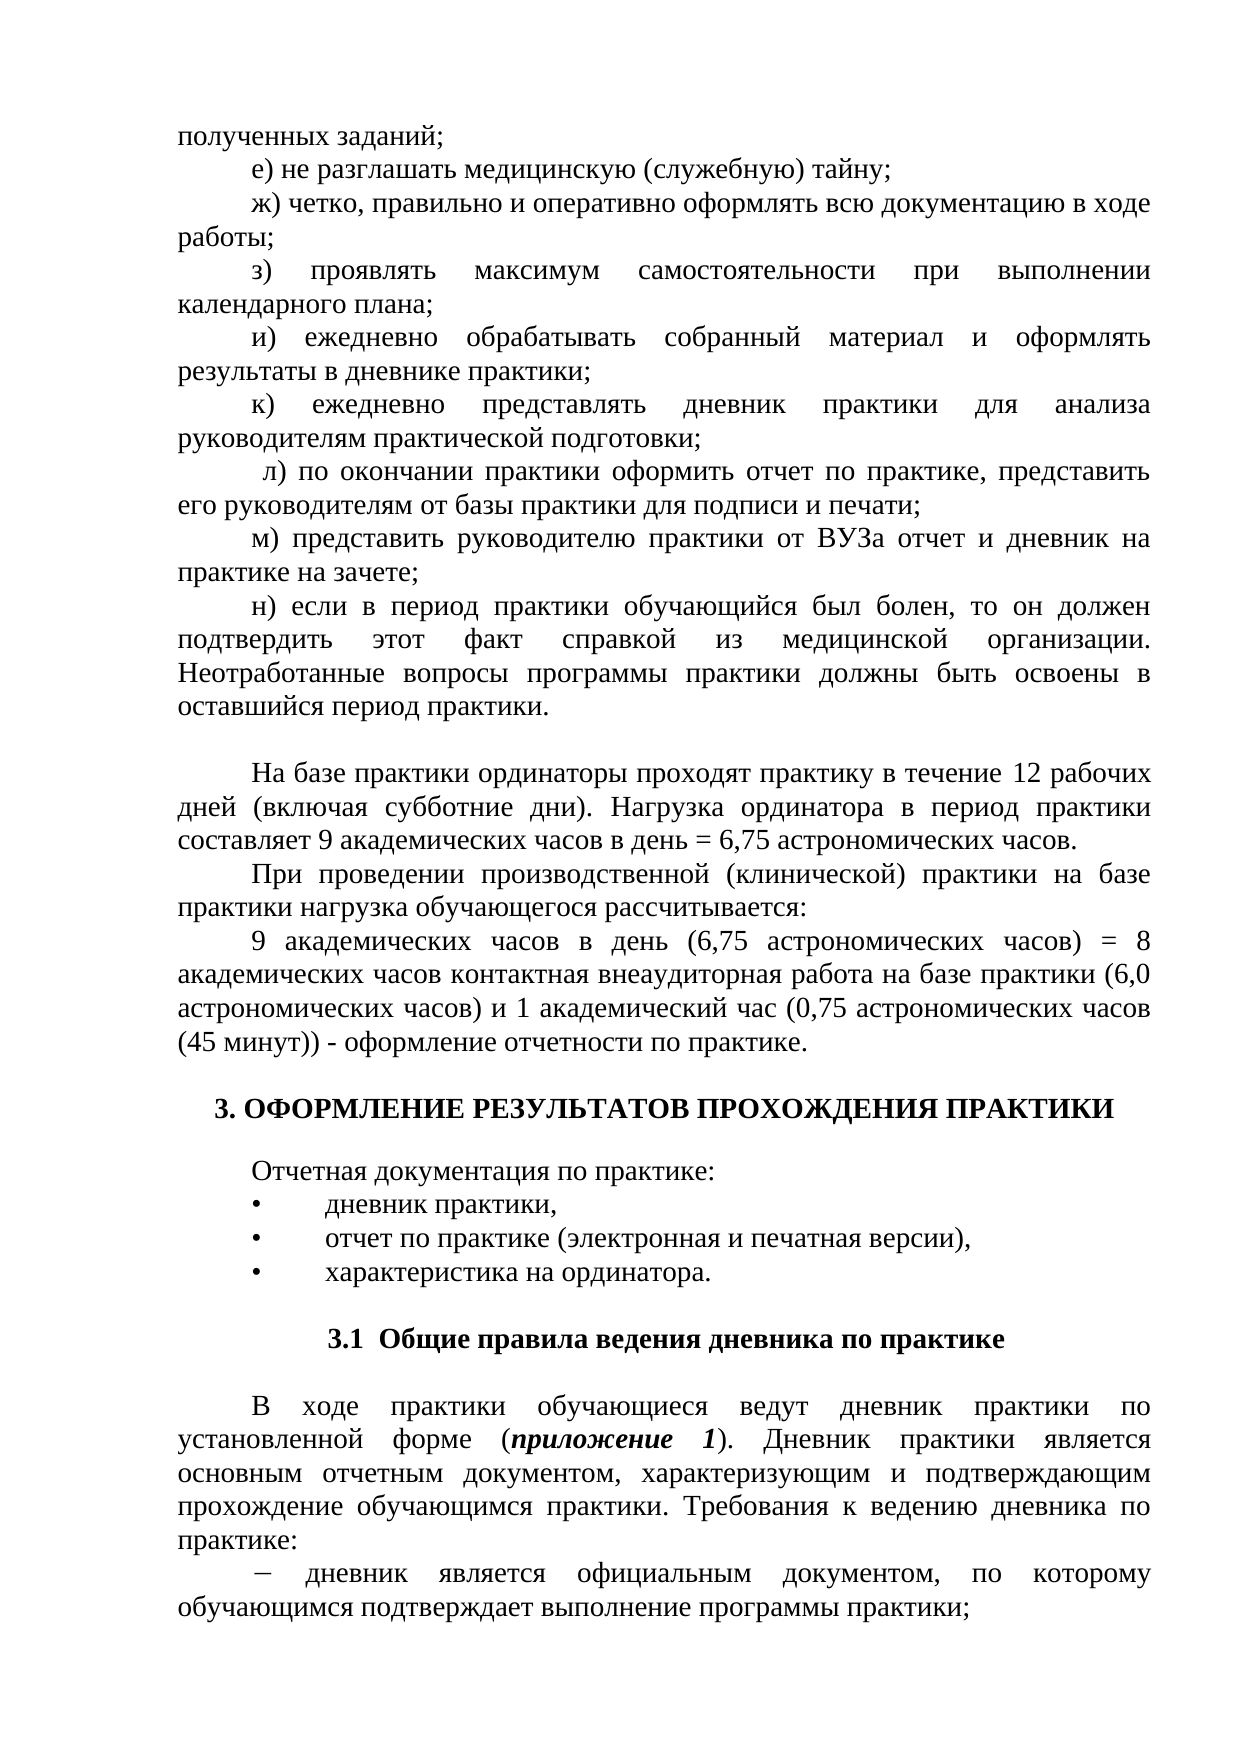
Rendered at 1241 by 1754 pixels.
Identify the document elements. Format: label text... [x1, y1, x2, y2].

text м) представить руководителю практики от ВУЗа отчет и дневник на практике на зачете; [177, 521, 1152, 588]
text • отчет по практике (электронная и печатная версии), [177, 1220, 1152, 1254]
text • дневник практики, [177, 1187, 1152, 1220]
text В ходе практики обучающиеся ведут дневник практики по установленной форме (приложение 1). Дневник практики является основным отчетным документом, характеризующим и подтверждающим прохождение обучающимся практики. Требования к ведению дневника по практике: [177, 1388, 1152, 1556]
text Отчетная документация по практике: [177, 1153, 1152, 1187]
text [177, 118, 1152, 152]
list При проведении производственной (клинической) практики на базе практики нагрузка обучающегося рассчитывается: [177, 856, 1152, 923]
text и) ежедневно обрабатывать собранный материал и оформлять результаты в дневнике практики; [177, 319, 1152, 386]
text На базе практики ординаторы проходят практику в течение 12 рабочих дней (включая субботние дни). Нагрузка ординатора в период практики составляет 9 академических часов в день = 6,75 астрономических часов. [177, 755, 1152, 856]
text н) если в период практики обучающийся был болен, то он должен подтвердить этот факт справкой из медицинской организации. Неотработанные вопросы программы практики должны быть освоены в оставшийся период практики. [177, 588, 1152, 722]
text дневник является официальным документом, по которому обучающимся подтверждает выполнение программы практики; [177, 1556, 1152, 1623]
text 3.1 Общие правила ведения дневника по практике [327, 1321, 1152, 1354]
text л) по окончании практики оформить отчет по практике, представить его руководителям от базы практики для подписи и печати; [177, 453, 1152, 521]
text 3. ОФОРМЛЕНИЕ РЕЗУЛЬТАТОВ ПРОХОЖДЕНИЯ ПРАКТИКИ [177, 1091, 1152, 1124]
text ж) четко, правильно и оперативно оформлять всю документацию в ходе работы; [177, 185, 1152, 252]
text з) проявлять максимум самостоятельности при выполнении календарного плана; [177, 252, 1152, 319]
text • характеристика на ординатора. [177, 1254, 1152, 1287]
text к) ежедневно представлять дневник практики для анализа руководителям практической подготовки; [177, 386, 1152, 453]
list 9 академических часов в день (6,75 астрономических часов) = 8 академических часов контактная внеаудиторная работа на базе практики (6,0 астрономических часов) и 1 академический час (0,75 астрономических часов (45 минут)) - оформление отчетности по практике. [177, 923, 1152, 1057]
text е) не разглашать медицинскую (служебную) тайну; [177, 152, 1152, 185]
